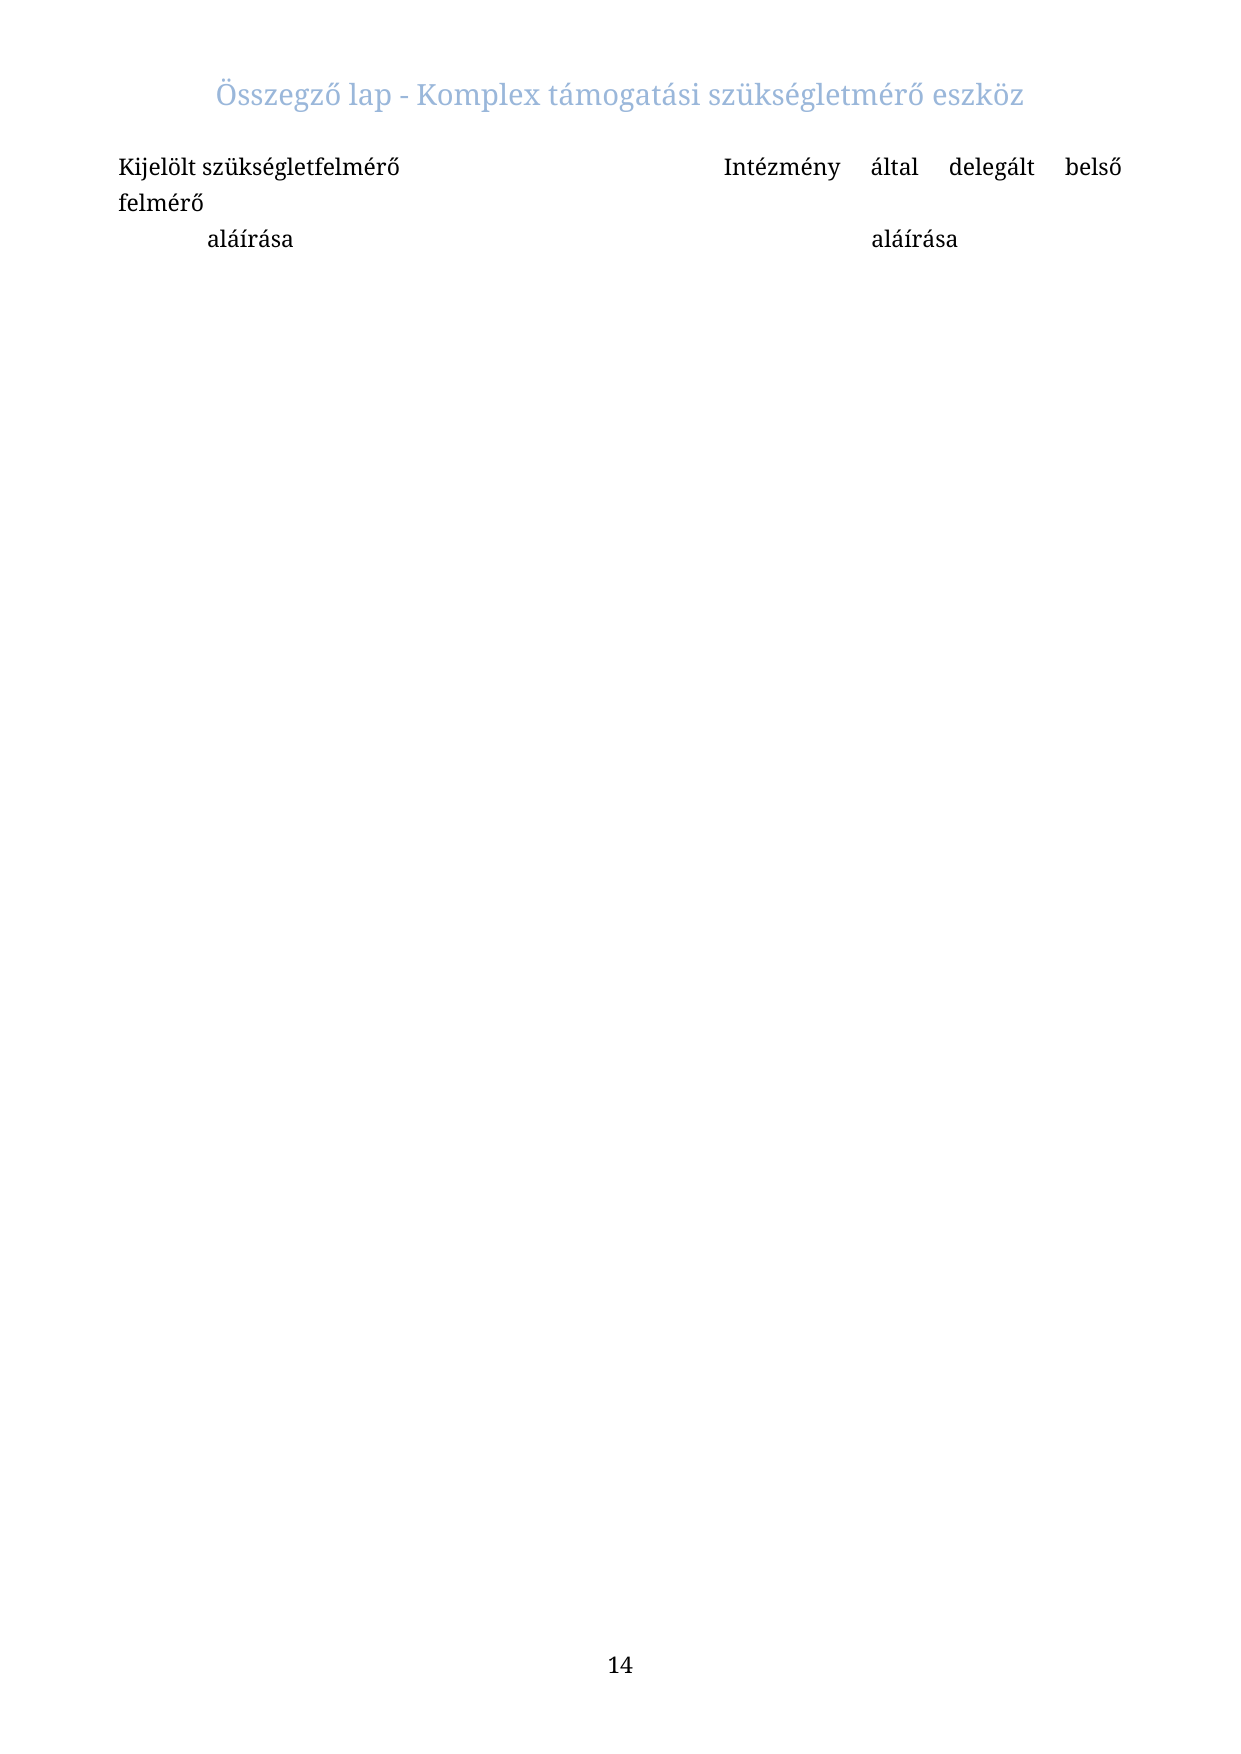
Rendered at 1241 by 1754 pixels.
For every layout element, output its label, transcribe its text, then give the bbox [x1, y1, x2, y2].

text Kijelölt szükségletfelmérő Intézmény által delegált belső felmérő [118, 151, 1122, 218]
text aláírása aláírása [207, 223, 1122, 254]
